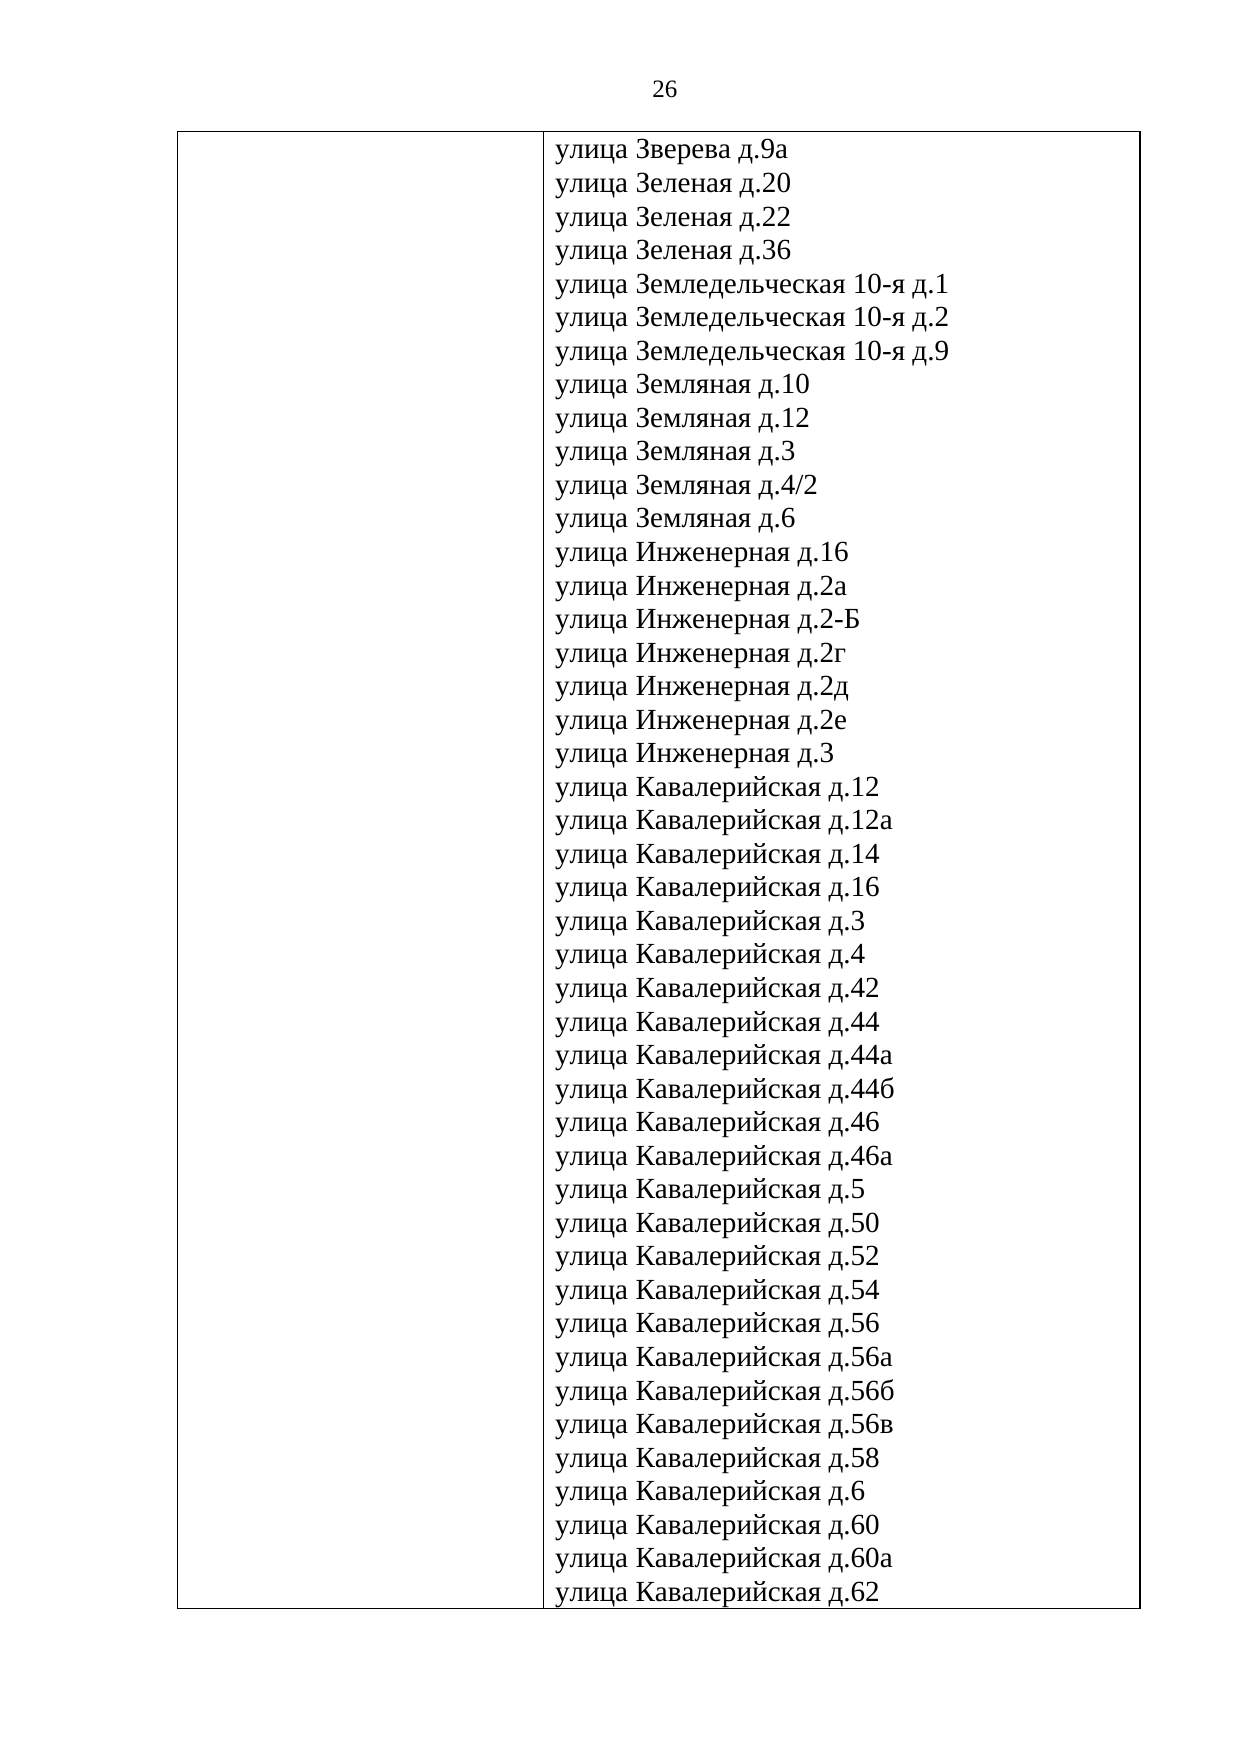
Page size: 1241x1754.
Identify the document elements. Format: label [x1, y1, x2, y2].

table_cell [178, 132, 543, 1607]
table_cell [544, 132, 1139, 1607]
